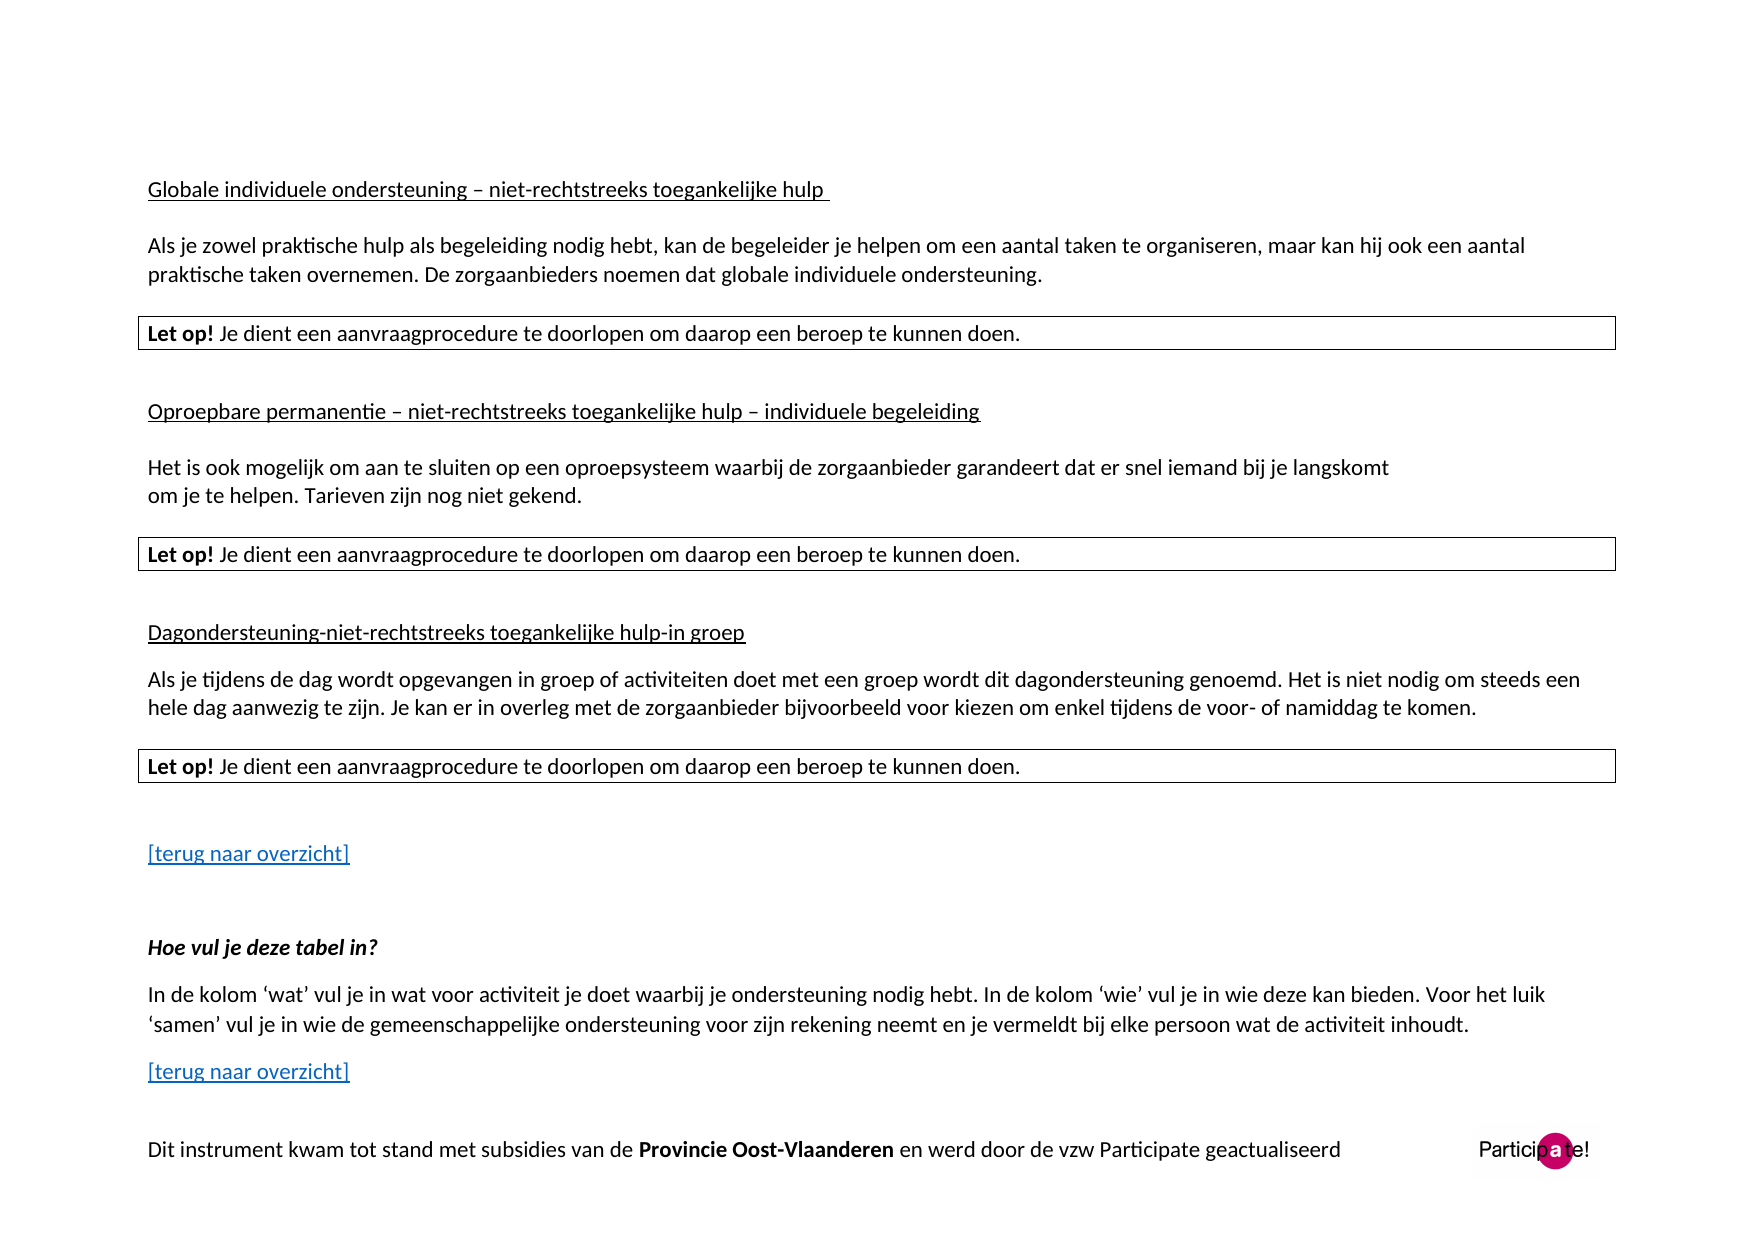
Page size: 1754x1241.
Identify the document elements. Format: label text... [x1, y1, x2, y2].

text In de kolom ‘wat’ vul je in wat voor activiteit je doet waarbij je ondersteuning nodig hebt. In de kolom ‘wie’ vul je in wie deze kan bieden. Voor het luik ‘samen’ vul je in wie de gemeenschappelijke ondersteuning voor zijn rekening neemt en je vermeldt bij elke persoon wat de activiteit inhoudt. [148, 980, 1606, 1038]
text Als je tijdens de dag wordt opgevangen in groep of activiteiten doet met een groep wordt dit dagondersteuning genoemd. Het is niet nodig om steeds een hele dag aanwezig te zijn. Je kan er in overleg met de zorgaanbieder bijvoorbeeld voor kiezen om enkel tijdens de voor- of namiddag te komen. [148, 665, 1606, 721]
text Oproepbare permanentie – niet-rechtstreeks toegankelijke hulp – individuele begeleiding [148, 397, 1606, 425]
picture [1472, 1122, 1601, 1181]
text Globale individuele ondersteuning – niet-rechtstreeks toegankelijke hulp [148, 176, 1606, 204]
text Let op! Je dient een aanvraagprocedure te doorlopen om daarop een beroep te kunnen doen. [139, 317, 1615, 349]
text om je te helpen. Tarieven zijn nog niet gekend. [148, 481, 1606, 509]
text [terug naar overzicht] [148, 1057, 1606, 1085]
text Als je zowel praktische hulp als begeleiding nodig hebt, kan de begeleider je helpen om een aantal taken te organiseren, maar kan hij ook een aantal praktische taken overnemen. De zorgaanbieders noemen dat globale individuele ondersteuning. [148, 232, 1606, 288]
text [terug naar overzicht] [148, 839, 1606, 867]
text Let op! Je dient een aanvraagprocedure te doorlopen om daarop een beroep te kunnen doen. [139, 750, 1615, 782]
text Dagondersteuning-niet-rechtstreeks toegankelijke hulp-in groep [148, 618, 1606, 646]
text Hoe vul je deze tabel in? [148, 933, 1606, 961]
text Let op! Je dient een aanvraagprocedure te doorlopen om daarop een beroep te kunnen doen. [139, 538, 1615, 570]
text Het is ook mogelijk om aan te sluiten op een oproepsysteem waarbij de zorgaanbieder garandeert dat er snel iemand bij je langskomt [148, 453, 1606, 481]
